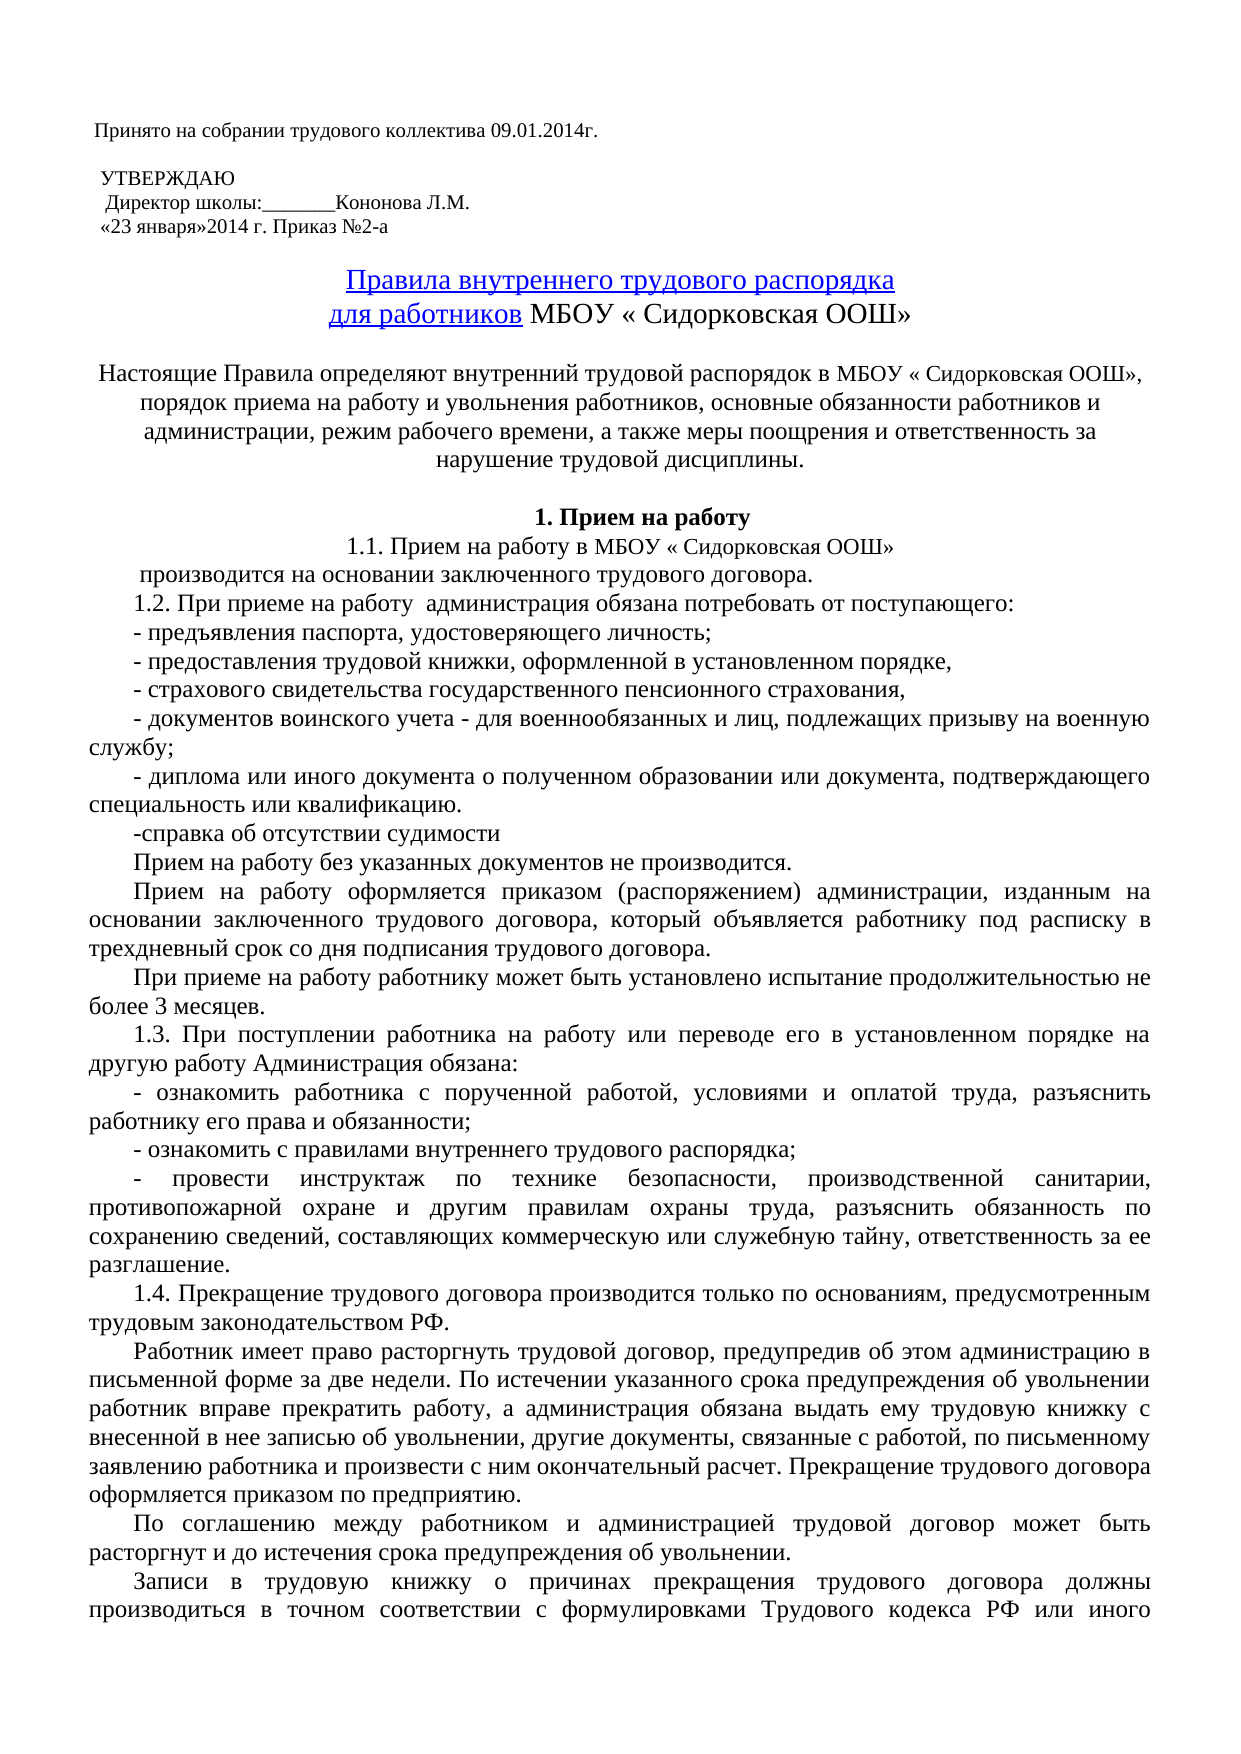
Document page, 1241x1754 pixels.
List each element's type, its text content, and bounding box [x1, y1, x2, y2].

text 1.2. При приеме на работу администрация обязана потребовать от поступающего: [89, 588, 1152, 617]
text - диплома или иного документа о полученном образовании или документа, подтверждающего специальность или квалификацию. [89, 761, 1152, 818]
text Работник имеет право расторгнуть трудовой договор, предупредив об этом администрацию в письменной форме за две недели. По истечении указанного срока предупреждения об увольнении работник вправе прекратить работу, а администрация обязана выдать ему трудовую книжку с внесенной в нее записью об увольнении, другие документы, связанные с работой, по письменному заявлению работника и произвести с ним окончательный расчет. Прекращение трудового договора оформляется приказом по предприятию. [89, 1336, 1152, 1508]
text 1.4. Прекращение трудового договора производится только по основаниям, предусмотренным трудовым законодательством РФ. [89, 1278, 1152, 1336]
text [89, 1566, 1152, 1623]
text -справка об отсутствии судимости [89, 818, 1152, 847]
text По соглашению между работником и администрацией трудовой договор может быть расторгнут и до истечения срока предупреждения об увольнении. [89, 1508, 1152, 1566]
text Настоящие Правила определяют внутренний трудовой распорядок в МБОУ « Сидорковская ООШ», порядок приема на работу и увольнения работников, основные обязанности работников и администрации, режим рабочего времени, а также меры поощрения и ответственность за нарушение трудовой дисциплины. [89, 358, 1152, 473]
text При приеме на работу работнику может быть установлено испытание продолжительностью не более 3 месяцев. [89, 962, 1152, 1019]
text - предоставления трудовой книжки, оформленной в установленном порядке, [89, 646, 1152, 674]
text - ознакомить с правилами внутреннего трудового распорядка; [89, 1134, 1152, 1163]
text - ознакомить работника с порученной работой, условиями и оплатой труда, разъяснить работнику его права и обязанности; [89, 1077, 1152, 1134]
text 1.3. При поступлении работника на работу или переводе его в установленном порядке на другую работу Администрация обязана: [89, 1019, 1152, 1077]
text производится на основании заключенного трудового договора. [89, 559, 1152, 588]
text 1.1. Прием на работу в МБОУ « Сидорковская ООШ» [89, 531, 1152, 559]
table_header УТВЕРЖДАЮ Директор школы:_______Кононова Л.М. «23 января»2014 г. Приказ №2-а [89, 166, 1093, 238]
text - провести инструктаж по технике безопасности, производственной санитарии, противопожарной охране и другим правилам охраны труда, разъяснить обязанность по сохранению сведений, составляющих коммерческую или служебную тайну, ответственность за ее разглашение. [89, 1163, 1152, 1278]
text 1. Прием на работу [89, 502, 1152, 531]
text Принято на собрании трудового коллектива 09.01.2014г. [89, 118, 1152, 142]
text Прием на работу без указанных документов не производится. [89, 847, 1152, 876]
text - страхового свидетельства государственного пенсионного страхования, [89, 674, 1152, 703]
text Прием на работу оформляется приказом (распоряжением) администрации, изданным на основании заключенного трудового договора, который объявляется работнику под расписку в трехдневный срок со дня подписания трудового договора. [89, 876, 1152, 962]
text - предъявления паспорта, удостоверяющего личность; [89, 617, 1152, 646]
text - документов воинского учета - для военнообязанных и лиц, подлежащих призыву на военную службу; [89, 703, 1152, 761]
text Правила внутреннего трудового распорядка [89, 262, 1152, 296]
text для работников МБОУ « Сидорковская ООШ» [89, 296, 1152, 329]
